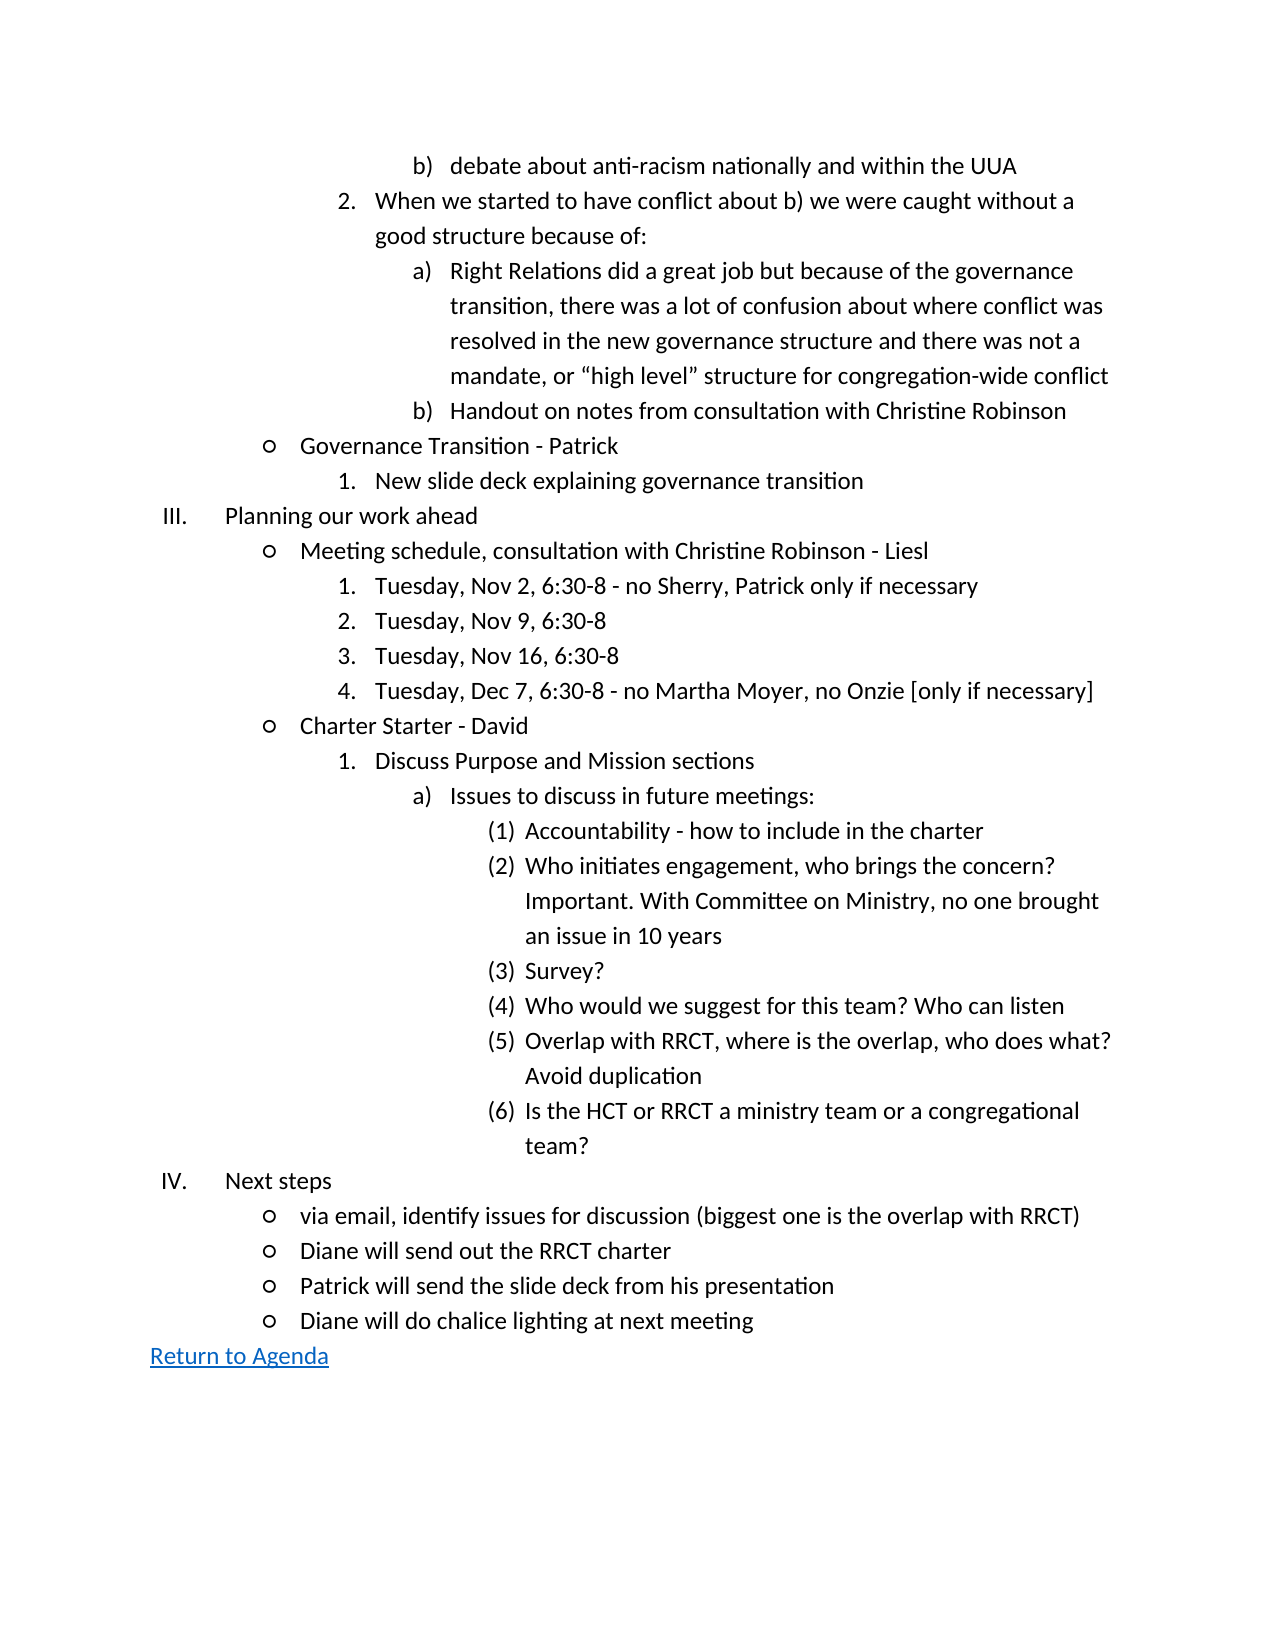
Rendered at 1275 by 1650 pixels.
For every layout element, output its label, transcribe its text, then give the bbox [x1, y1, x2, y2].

list Next steps [187, 1165, 1125, 1196]
list Diane will do chalice lighting at next meeting [262, 1305, 1125, 1336]
text Return to Agenda [150, 1340, 1125, 1371]
list Survey? [487, 955, 1125, 986]
list Tuesday, Nov 9, 6:30-8 [337, 605, 1125, 636]
list When we started to have conflict about b) we were caught without a good structure because of: [337, 185, 1125, 251]
list Right Relations did a great job but because of the governance transition, there was a lot of confusion about where conflict was resolved in the new governance structure and there was not a mandate, or “high level” structure for congregation-wide conflict [412, 255, 1125, 391]
list Who would we suggest for this team? Who can listen [487, 990, 1125, 1021]
list Diane will send out the RRCT charter [262, 1235, 1125, 1266]
list Tuesday, Nov 16, 6:30-8 [337, 640, 1125, 671]
list Overlap with RRCT, where is the overlap, who does what? Avoid duplication [487, 1025, 1125, 1091]
list Tuesday, Dec 7, 6:30-8 - no Martha Moyer, no Onzie [only if necessary] [337, 675, 1125, 706]
list Discuss Purpose and Mission sections [337, 745, 1125, 776]
list New slide deck explaining governance transition [337, 465, 1125, 496]
list Charter Starter - David [262, 710, 1125, 741]
list Handout on notes from consultation with Christine Robinson [412, 395, 1125, 426]
list Who initiates engagement, who brings the concern? Important. With Committee on Ministry, no one brought an issue in 10 years [487, 850, 1125, 951]
list Is the HCT or RRCT a ministry team or a congregational team? [487, 1095, 1125, 1161]
list Patrick will send the slide deck from his presentation [262, 1270, 1125, 1301]
list Planning our work ahead [187, 500, 1125, 531]
list Tuesday, Nov 2, 6:30-8 - no Sherry, Patrick only if necessary [337, 570, 1125, 601]
list Issues to discuss in future meetings: [412, 780, 1125, 811]
list debate about anti-racism nationally and within the UUA [412, 150, 1125, 181]
list Accountability - how to include in the charter [487, 815, 1125, 846]
list Governance Transition - Patrick [262, 430, 1125, 461]
list via email, identify issues for discussion (biggest one is the overlap with RRCT) [262, 1200, 1125, 1231]
list Meeting schedule, consultation with Christine Robinson - Liesl [262, 535, 1125, 566]
